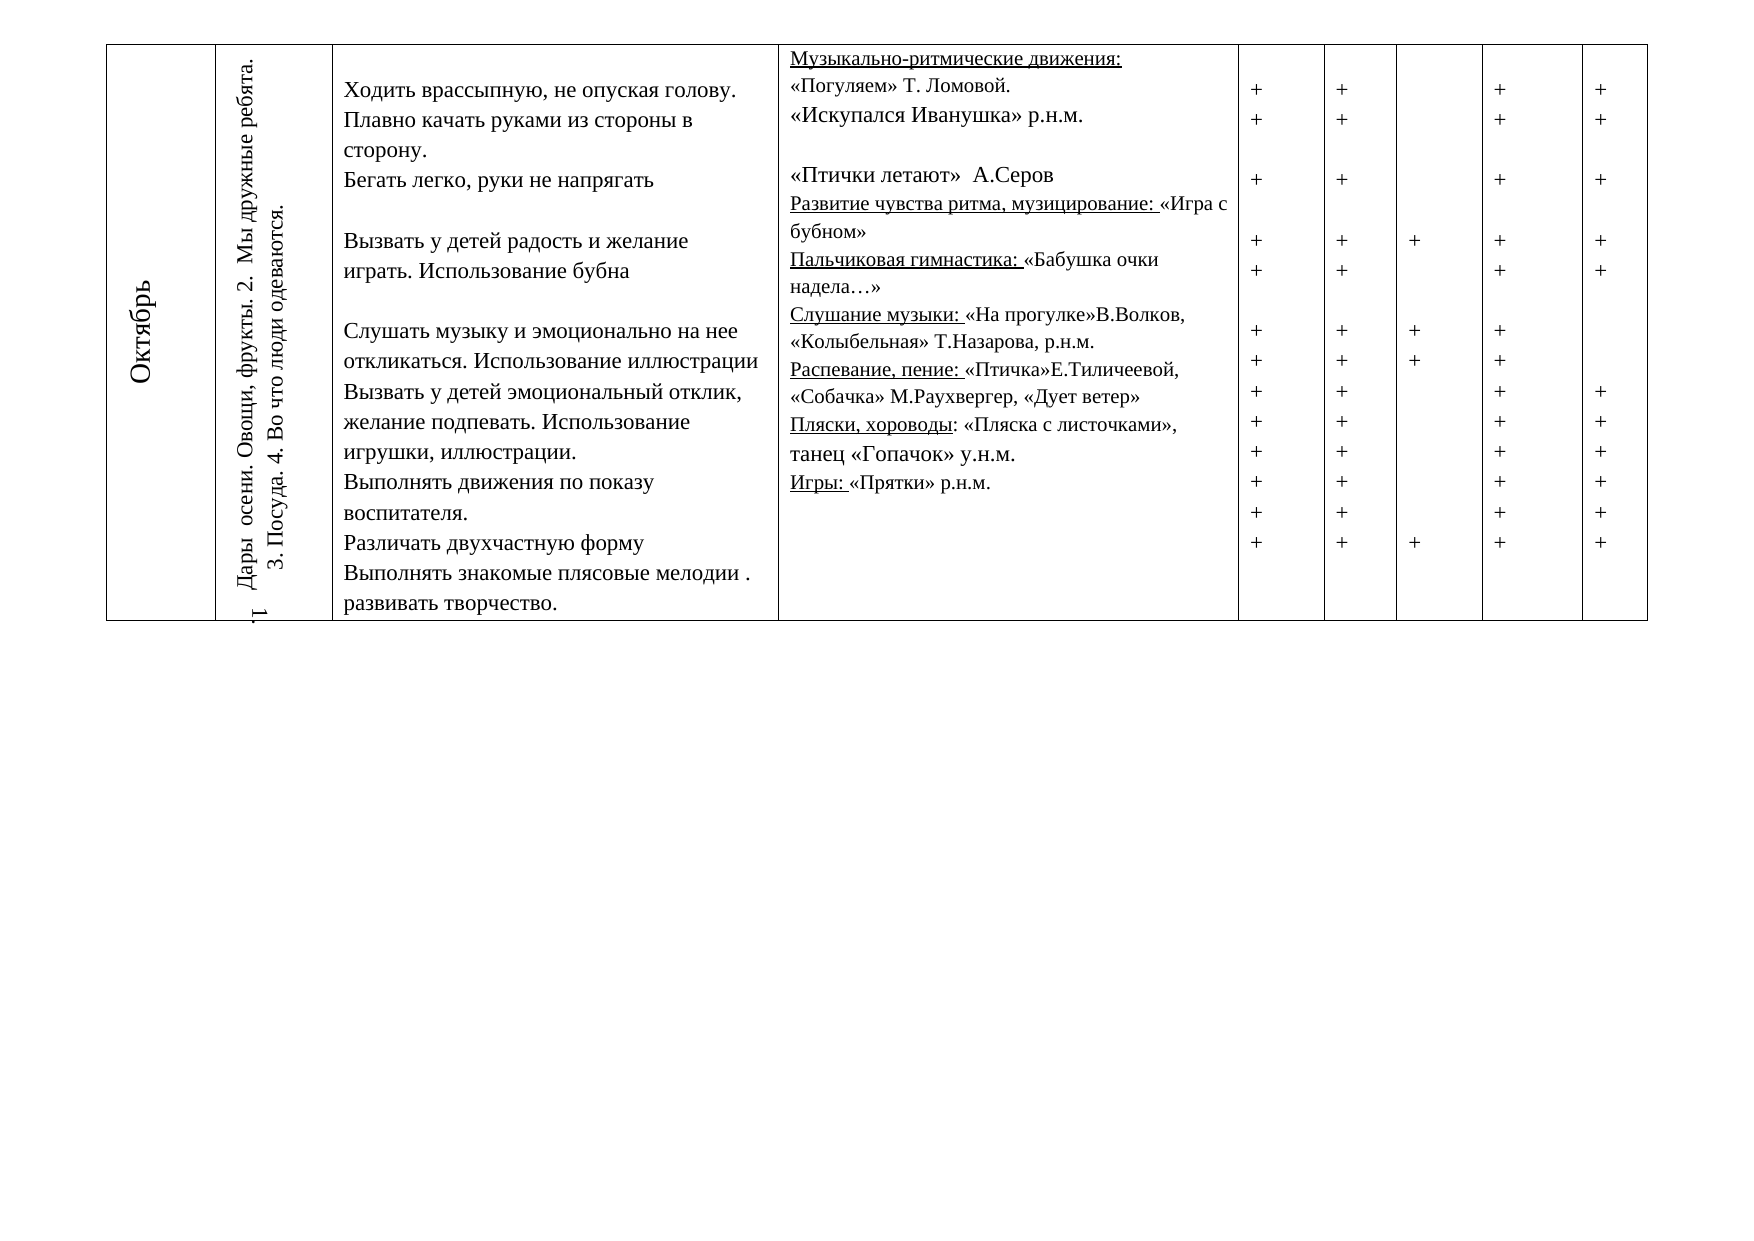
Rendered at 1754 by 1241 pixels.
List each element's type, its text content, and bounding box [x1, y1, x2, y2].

table_cell + + + + + + + + + + + [1583, 45, 1647, 620]
table_cell Дары осени. Овощи, фрукты. 2. Мы дружные ребята. 3. Посуда. 4. Во что люди одеваются. [216, 45, 332, 620]
table_cell Музыкально-ритмические движения: «Погуляем» Т. Ломовой. «Искупался Иванушка» р.н.м. «Птички летают» А.Серов Развитие чувства ритма, музицирование: «Игра с бубном» Пальчиковая гимнастика: «Бабушка очки надела…» Слушание музыки: «На прогулке»В.Волков, «Колыбельная» Т.Назарова, р.н.м. Распевание, пение: «Птичка»Е.Тиличеевой, «Собачка» М.Раухвергер, «Дует ветер» Пляски, хороводы: «Пляска с листочками», танец «Гопачок» у.н.м. Игры: «Прятки» р.н.м. [779, 45, 1238, 620]
table_cell + + + + [1397, 45, 1482, 620]
table_cell + + + + + + + + + + + + + [1483, 45, 1582, 620]
table_cell Октябрь [107, 45, 215, 620]
table_cell + + + + + + + + + + + + + [1239, 45, 1324, 620]
table_cell + + + + + + + + + + + + + [1325, 45, 1396, 620]
table_cell Ходить врассыпную, не опуская голову. Плавно качать руками из стороны в сторону. Бегать легко, руки не напрягать Вызвать у детей радость и желание играть. Использование бубна Слушать музыку и эмоционально на нее откликаться. Использование иллюстрации Вызвать у детей эмоциональный отклик, желание подпевать. Использование игрушки, иллюстрации. Выполнять движения по показу воспитателя. Различать двухчастную форму Выполнять знакомые плясовые мелодии . развивать творчество. [333, 45, 778, 620]
